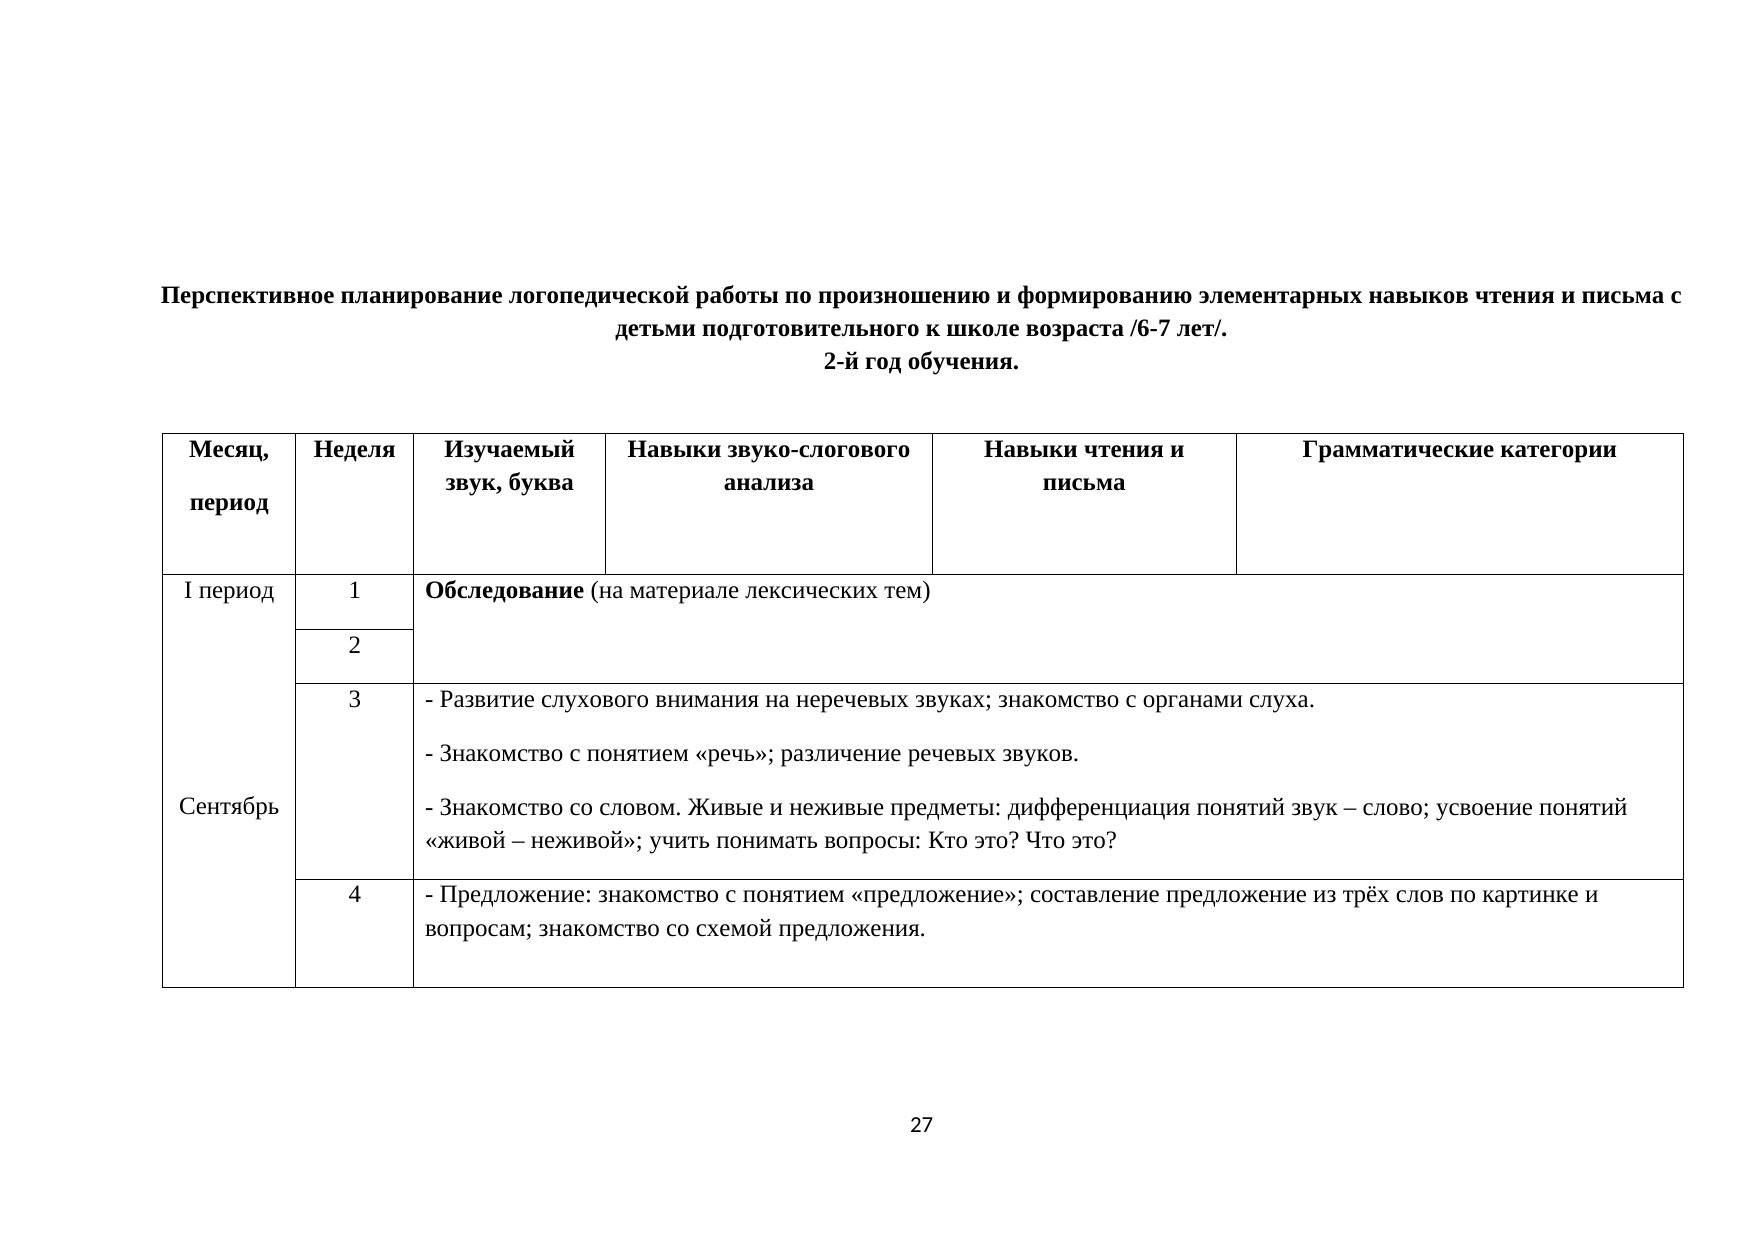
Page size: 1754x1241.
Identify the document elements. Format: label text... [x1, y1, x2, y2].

table_cell - Предложение: знакомство с понятием «предложение»; составление предложение из трёх слов по картинке и вопросам; знакомство со схемой предложения. [414, 880, 1683, 987]
text 2-й год обучения. [148, 346, 1695, 374]
table_header Грамматические категории [1237, 434, 1683, 574]
table_header Навыки звуко-слогового анализа [606, 434, 932, 574]
table_header Изучаемый звук, буква [414, 434, 605, 574]
table_cell I период Сентябрь [163, 575, 295, 987]
table_cell 1 [296, 575, 413, 629]
text Перспективное планирование логопедической работы по произношению и формированию элементарных навыков чтения и письма с детьми подготовительного к школе возраста /6-7 лет/. [148, 280, 1695, 341]
table_header Месяц, период [163, 434, 295, 574]
table_cell - Развитие слухового внимания на неречевых звуках; знакомство с органами слуха. - Знакомство с понятием «речь»; различение речевых звуков. - Знакомство со словом. Живые и неживые предметы: дифференциация понятий звук – слово; усвоение понятий «живой – неживой»; учить понимать вопросы: Кто это? Что это? [414, 684, 1683, 878]
table_cell 2 [296, 630, 413, 683]
table_header Неделя [296, 434, 413, 574]
table_cell 3 [296, 684, 413, 878]
table_cell Обследование (на материале лексических тем) [414, 575, 1683, 683]
table_cell 4 [296, 880, 413, 987]
table_header Навыки чтения и письма [933, 434, 1236, 574]
